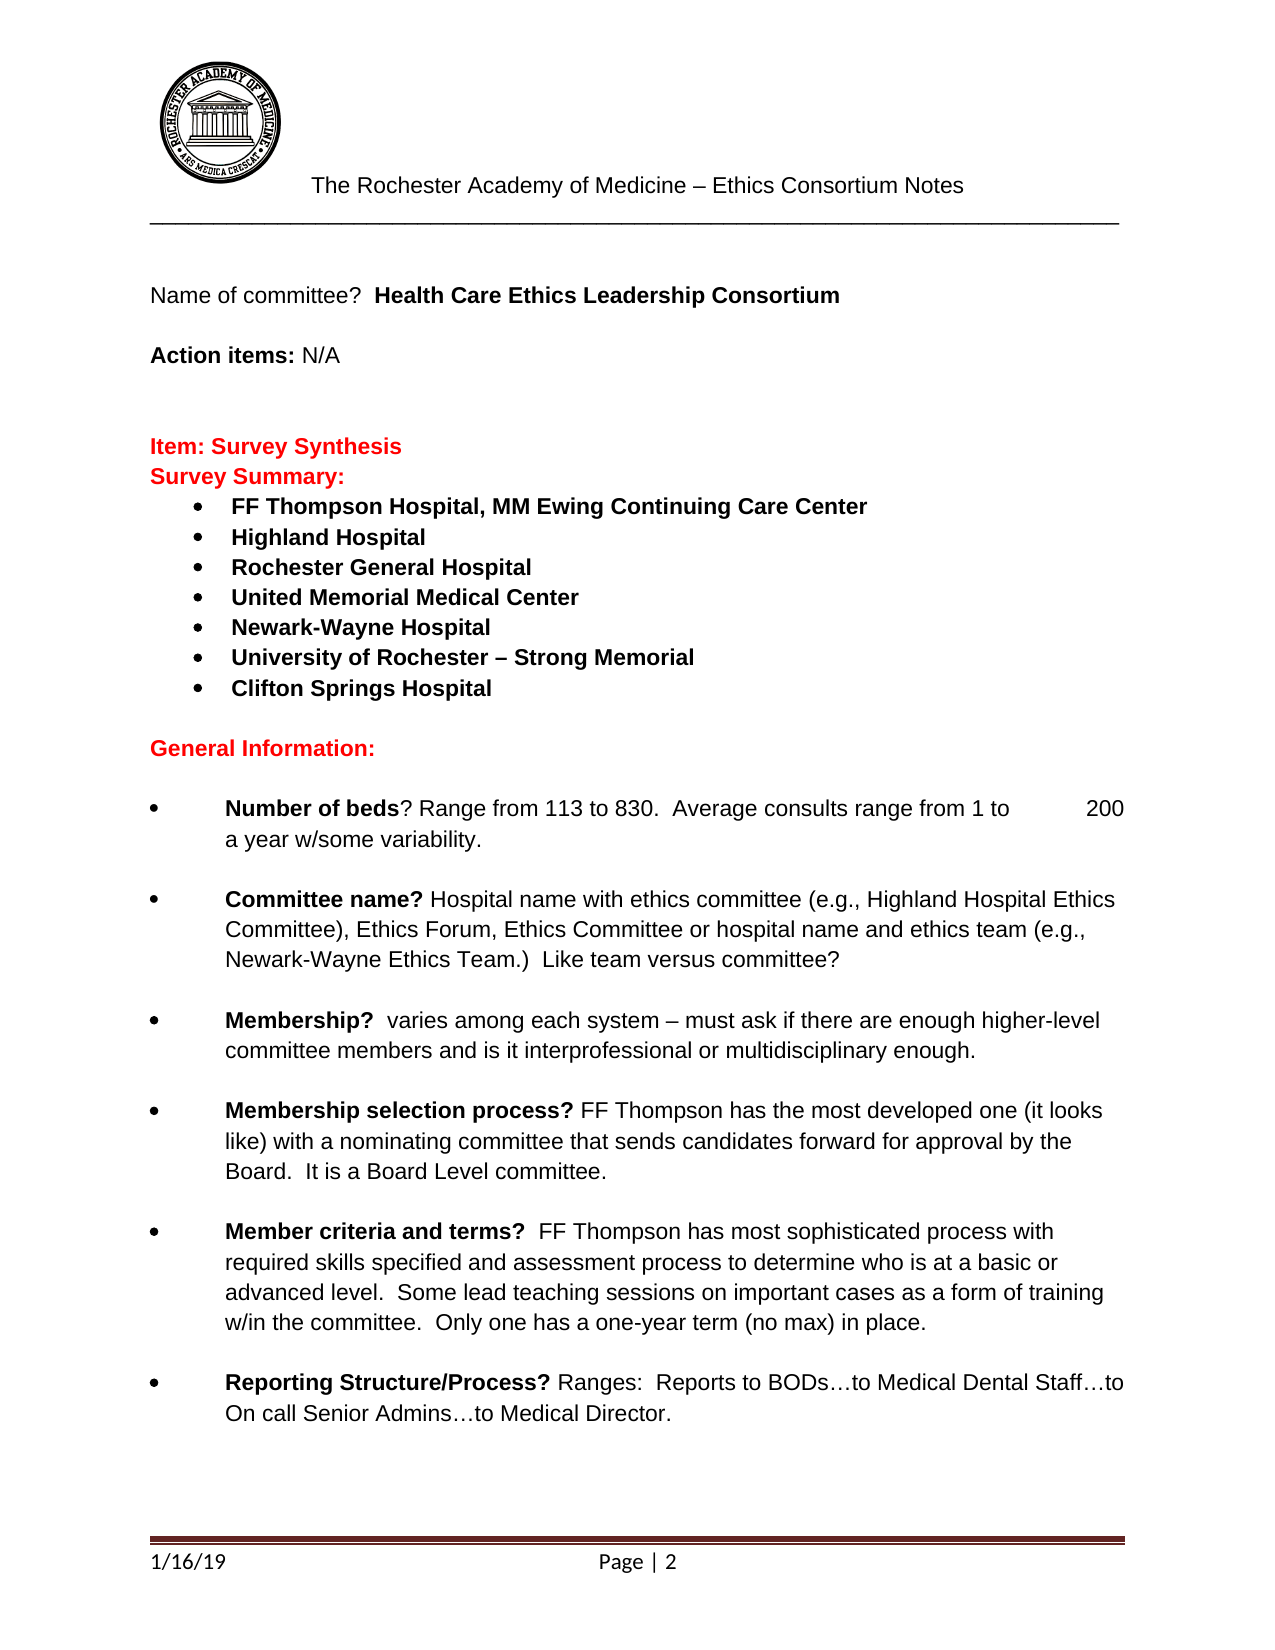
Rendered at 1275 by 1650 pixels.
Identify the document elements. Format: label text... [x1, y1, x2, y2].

list United Memorial Medical Center [194, 584, 1125, 610]
text Survey Summary: [150, 463, 1125, 489]
list FF Thompson Hospital, MM Ewing Continuing Care Center [194, 493, 1125, 519]
list Highland Hospital [194, 523, 1125, 550]
list Member criteria and terms? FF Thompson has most sophisticated process with required skills specified and assessment process to determine who is at a basic or advanced level. Some lead teaching sessions on important cases as a form of training w/in the committee. Only one has a one-year term (no max) in place. [150, 1218, 1125, 1335]
text Action items: N/A [150, 342, 1125, 368]
text Item: Survey Synthesis [150, 433, 1125, 459]
list Reporting Structure/Process? Ranges: Reports to BODs…to Medical Dental Staff…to On call Senior Admins…to Medical Director. [150, 1369, 1125, 1426]
list Clifton Springs Hospital [194, 674, 1125, 701]
list Committee name? Hospital name with ethics committee (e.g., Highland Hospital Ethics Committee), Ethics Forum, Ethics Committee or hospital name and ethics team (e.g., Newark-Wayne Ethics Team.) Like team versus committee? [150, 886, 1125, 973]
text General Information: [150, 735, 1125, 761]
list Newark-Wayne Hospital [194, 614, 1125, 640]
text Name of committee? Health Care Ethics Leadership Consortium [150, 282, 1125, 308]
list University of Rochester – Strong Memorial [194, 644, 1125, 671]
picture [150, 52, 292, 194]
list Membership selection process? FF Thompson has the most developed one (it looks like) with a nominating committee that sends candidates forward for approval by the Board. It is a Board Level committee. [150, 1097, 1125, 1184]
list Number of beds? Range from 113 to 830. Average consults range from 1 to 200 a year w/some variability. [150, 795, 1125, 852]
list Rochester General Hospital [194, 554, 1125, 580]
list Membership? varies among each system – must ask if there are enough higher-level committee members and is it interprofessional or multidisciplinary enough. [150, 1007, 1125, 1063]
